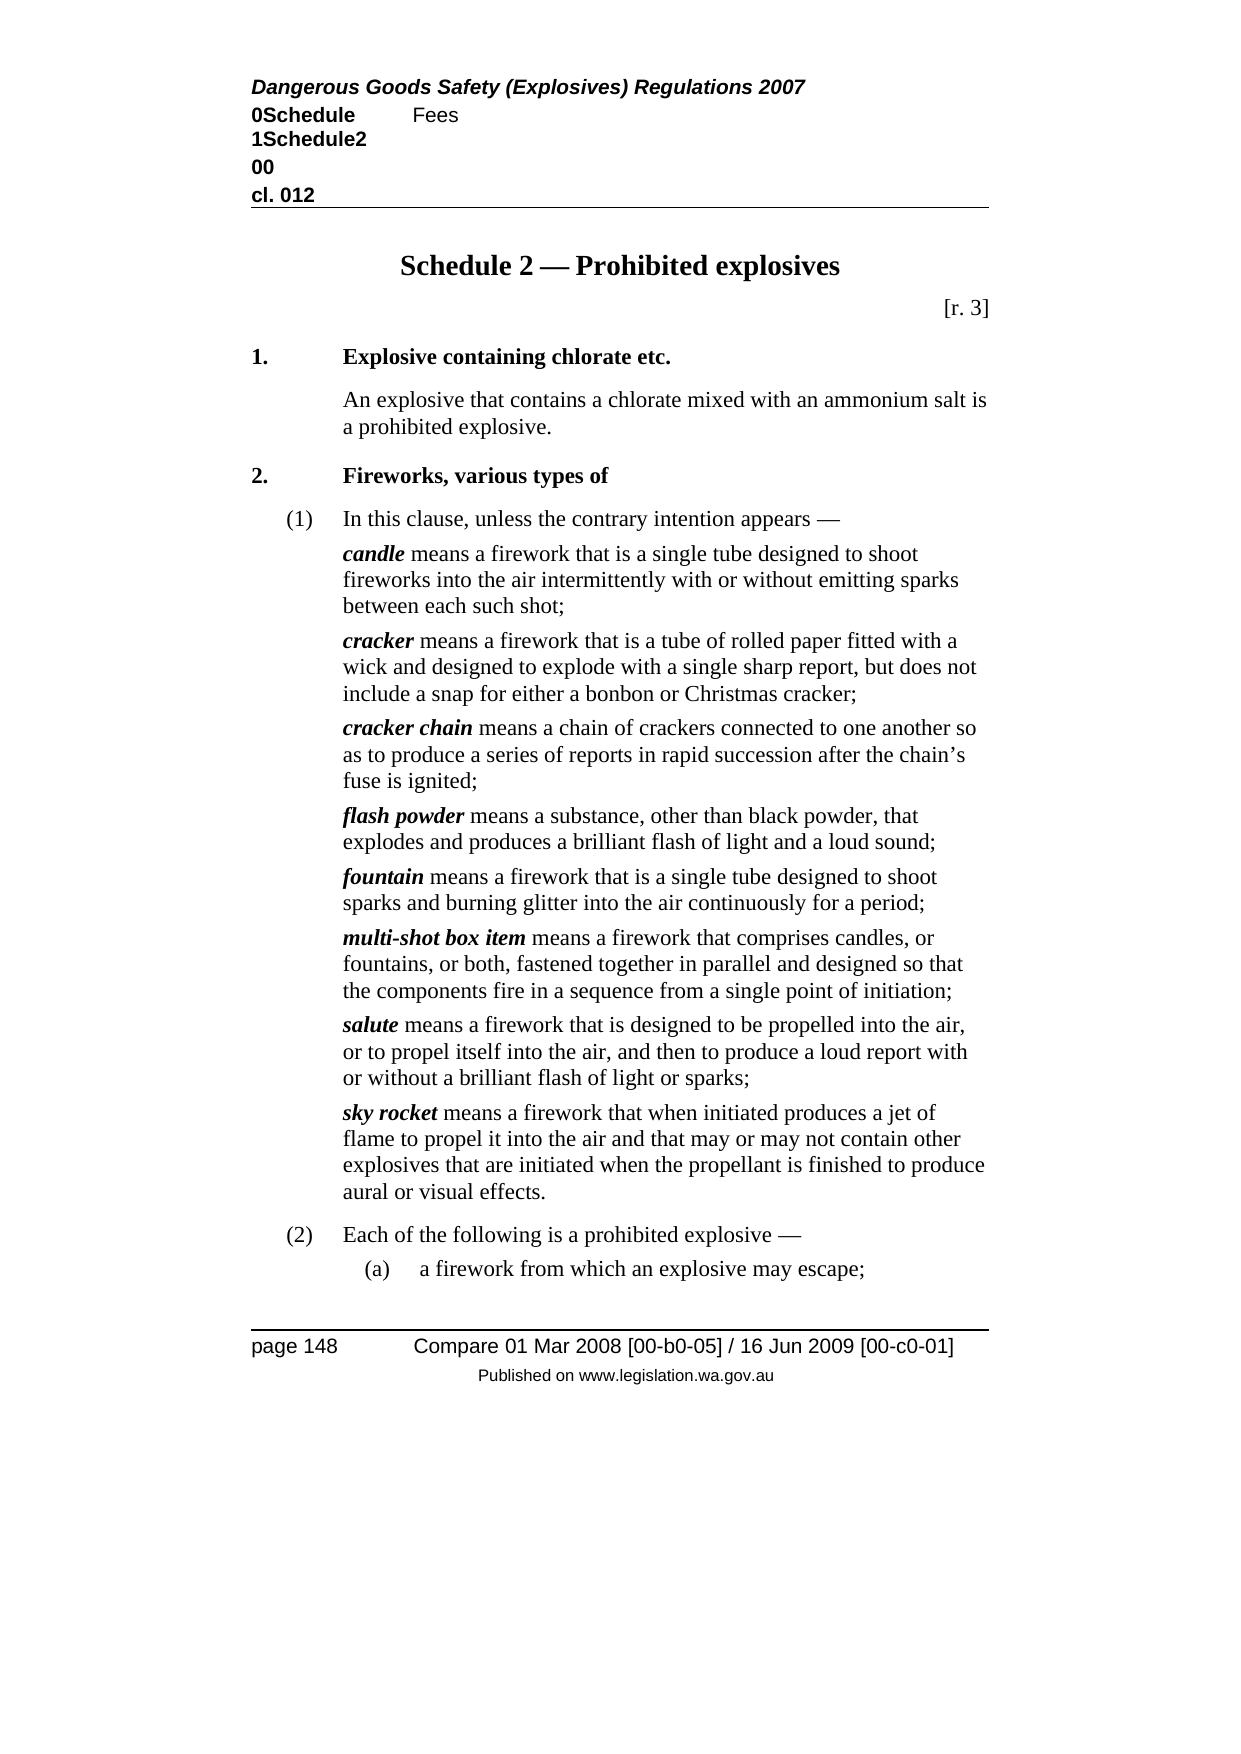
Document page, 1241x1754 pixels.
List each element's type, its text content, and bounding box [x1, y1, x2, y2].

text sky rocket means a firework that when initiated produces a jet of flame to propel it into the air and that may or may not contain other explosives that are initiated when the propellant is finished to produce aural or visual effects. [251, 1099, 989, 1204]
text (1) In this clause, unless the contrary intention appears — [251, 505, 989, 531]
text (a) a firework from which an explosive may escape; [251, 1256, 989, 1282]
text multi-shot box item means a firework that comprises candles, or fountains, or both, fastened together in parallel and designed so that the components fire in a sequence from a single point of initiation; [251, 924, 989, 1003]
subtitle 1. Explosive containing chlorate etc. [251, 343, 989, 370]
text cracker chain means a chain of crackers connected to one another so as to produce a series of reports in rapid succession after the chain’s fuse is ignited; [251, 714, 989, 793]
text An explosive that contains a chlorate mixed with an ammonium salt is a prohibited explosive. [251, 386, 989, 439]
text (2) Each of the following is a prohibited explosive — [251, 1221, 989, 1247]
text flash powder means a substance, other than black powder, that explodes and produces a brilliant flash of light and a loud sound; [251, 802, 989, 854]
text [r. 3] [251, 294, 989, 320]
subtitle 2. Fireworks, various types of [251, 462, 989, 488]
subtitle Schedule 2 — Prohibited explosives [251, 248, 989, 282]
text cracker means a firework that is a tube of rolled paper fitted with a wick and designed to explode with a single sharp report, but does not include a snap for either a bonbon or Christmas cracker; [251, 627, 989, 706]
text fountain means a firework that is a single tube designed to shoot sparks and burning glitter into the air continuously for a period; [251, 863, 989, 916]
text candle means a firework that is a single tube designed to shoot fireworks into the air intermittently with or without emitting sparks between each such shot; [251, 540, 989, 619]
text salute means a firework that is designed to be propelled into the air, or to propel itself into the air, and then to produce a loud report with or without a brilliant flash of light or sparks; [251, 1011, 989, 1090]
